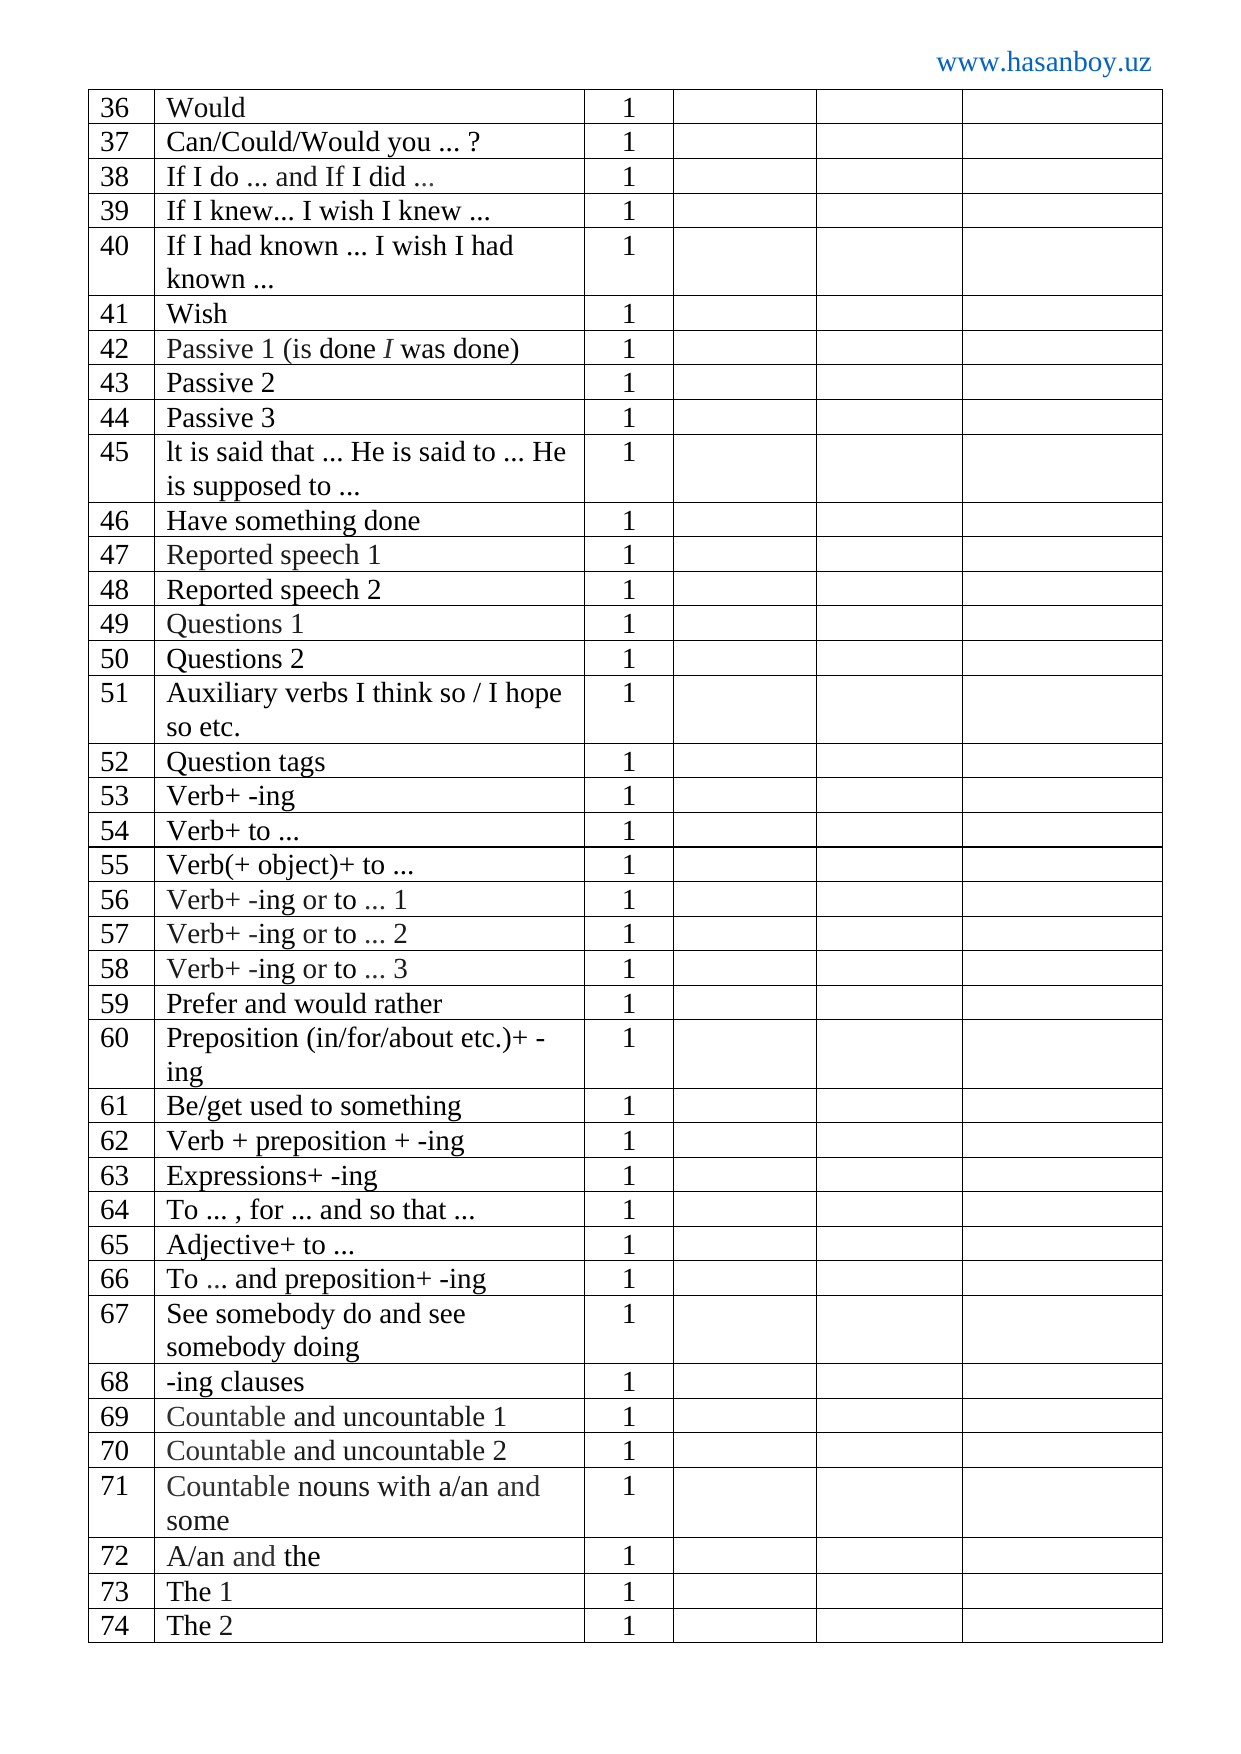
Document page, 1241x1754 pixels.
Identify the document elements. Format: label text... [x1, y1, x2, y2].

table_cell 1 [585, 1123, 673, 1157]
table_cell [817, 641, 962, 674]
table_cell Questions 2 [155, 641, 584, 674]
table_cell [963, 331, 1162, 364]
table_cell [963, 1468, 1162, 1537]
table_cell [817, 228, 962, 295]
table_cell 45 [89, 435, 154, 502]
table_cell [674, 537, 816, 571]
table_cell [674, 1261, 816, 1295]
table_cell [674, 296, 816, 330]
table_cell [963, 986, 1162, 1019]
table_cell 1 [585, 365, 673, 399]
table_cell [817, 1089, 962, 1122]
table_cell [963, 641, 1162, 674]
table_cell [963, 813, 1162, 846]
table_cell [963, 435, 1162, 502]
table_cell Wish [155, 296, 584, 330]
table_cell See somebody do and see somebody doing [155, 1296, 584, 1363]
table_cell [817, 917, 962, 950]
table_cell [674, 1158, 816, 1191]
table_cell [963, 744, 1162, 777]
table_cell 60 [89, 1020, 154, 1087]
table_cell 1 [585, 194, 673, 227]
table_cell To ... and preposition+ -ing [155, 1261, 584, 1295]
table_cell 1 [585, 1192, 673, 1226]
table_cell 1 [585, 1227, 673, 1260]
table_cell 61 [89, 1089, 154, 1122]
table_cell Countable and uncountable 1 [155, 1399, 584, 1432]
table_cell [963, 676, 1162, 743]
table_cell 72 [89, 1538, 154, 1573]
table_cell [817, 572, 962, 605]
table_cell lt is said that ... He is said to ... He is supposed to ... [155, 435, 584, 502]
table_cell 43 [89, 365, 154, 399]
table_cell [674, 331, 816, 364]
table_cell Auxiliary verbs I think so / I hope so etc. [155, 676, 584, 743]
table_cell [963, 1609, 1162, 1642]
table_cell 1 [585, 1433, 673, 1467]
table_cell 41 [89, 296, 154, 330]
table_cell [963, 882, 1162, 916]
table_cell [963, 917, 1162, 950]
table_cell 1 [585, 1364, 673, 1398]
table_cell [674, 1468, 816, 1537]
table_cell [674, 882, 816, 916]
table_cell 1 [585, 951, 673, 985]
table_cell [817, 1364, 962, 1398]
table_cell [674, 813, 816, 846]
table_cell To ... , for ... and so that ... [155, 1192, 584, 1226]
table_cell If I knew... I wish I knew ... [155, 194, 584, 227]
table_cell 70 [89, 1433, 154, 1467]
table_cell [817, 1296, 962, 1363]
table_cell Have something done [155, 503, 584, 536]
table_cell Verb + preposition + -ing [155, 1123, 584, 1157]
table_cell [963, 1089, 1162, 1122]
table_cell [674, 159, 816, 192]
table_cell Verb+ -ing or to ... 2 [155, 917, 584, 950]
table_cell [674, 1399, 816, 1432]
table_cell [963, 124, 1162, 158]
table_cell [674, 1538, 816, 1573]
table_cell [963, 572, 1162, 605]
table_cell [674, 606, 816, 640]
table_cell Questions 1 [155, 606, 584, 640]
table_cell [817, 1158, 962, 1191]
table_cell [817, 606, 962, 640]
table_cell [963, 503, 1162, 536]
table_cell [674, 194, 816, 227]
table_cell 56 [89, 882, 154, 916]
table_cell [817, 1468, 962, 1537]
table_cell 39 [89, 194, 154, 227]
table_cell 1 [585, 124, 673, 158]
table_cell 37 [89, 124, 154, 158]
table_cell [674, 1296, 816, 1363]
table_cell [674, 365, 816, 399]
table_cell 63 [89, 1158, 154, 1191]
table_cell [817, 1192, 962, 1226]
table_cell [674, 435, 816, 502]
table_cell 74 [89, 1609, 154, 1642]
table_cell [963, 951, 1162, 985]
table_cell 1 [585, 1574, 673, 1607]
table_cell 52 [89, 744, 154, 777]
table_cell [963, 365, 1162, 399]
table_cell [963, 1123, 1162, 1157]
table_cell 46 [89, 503, 154, 536]
table_cell [817, 1123, 962, 1157]
table_cell [963, 1020, 1162, 1087]
table_cell [817, 778, 962, 812]
table_cell [817, 676, 962, 743]
table_cell [674, 917, 816, 950]
table_cell 1 [585, 572, 673, 605]
table_cell 68 [89, 1364, 154, 1398]
table_cell 64 [89, 1192, 154, 1226]
table_cell 1 [585, 606, 673, 640]
table_cell [963, 296, 1162, 330]
table_cell [817, 124, 962, 158]
table_cell 1 [585, 1020, 673, 1087]
table_cell 58 [89, 951, 154, 985]
table_cell 71 [89, 1468, 154, 1537]
table_cell [817, 882, 962, 916]
table_cell [963, 194, 1162, 227]
table_cell [963, 1158, 1162, 1191]
table_cell A/an and the [155, 1538, 584, 1573]
table_cell [963, 400, 1162, 433]
table_cell 51 [89, 676, 154, 743]
table_cell 38 [89, 159, 154, 192]
table_cell [674, 848, 816, 881]
table_cell [817, 1433, 962, 1467]
table_cell 47 [89, 537, 154, 571]
table_cell [963, 90, 1162, 123]
table_cell [817, 1538, 962, 1573]
table_cell 1 [585, 90, 673, 123]
table_cell 1 [585, 537, 673, 571]
table_cell [817, 744, 962, 777]
table_cell Verb+ to ... [155, 813, 584, 846]
table_cell 1 [585, 1089, 673, 1122]
table_cell 55 [89, 848, 154, 881]
table_cell 1 [585, 159, 673, 192]
table_cell [817, 159, 962, 192]
table_cell [963, 1433, 1162, 1467]
table_cell [674, 228, 816, 295]
table_cell 65 [89, 1227, 154, 1260]
table_cell 1 [585, 676, 673, 743]
table_cell 42 [89, 331, 154, 364]
table_cell -ing clauses [155, 1364, 584, 1398]
table_cell [674, 1192, 816, 1226]
table_cell 1 [585, 503, 673, 536]
table_cell If I do ... and If I did ... [155, 159, 584, 192]
table_cell [674, 778, 816, 812]
table_cell [817, 537, 962, 571]
table_cell 1 [585, 1609, 673, 1642]
table_cell [674, 1433, 816, 1467]
table_cell 48 [89, 572, 154, 605]
table_cell 1 [585, 744, 673, 777]
table_cell [674, 641, 816, 674]
table_cell 36 [89, 90, 154, 123]
table_cell [674, 1609, 816, 1642]
table_cell [963, 778, 1162, 812]
table_cell 44 [89, 400, 154, 433]
table_cell [817, 435, 962, 502]
table_cell 1 [585, 1158, 673, 1191]
table_cell Passive 3 [155, 400, 584, 433]
table_cell 53 [89, 778, 154, 812]
table_cell [817, 90, 962, 123]
table_cell 1 [585, 1296, 673, 1363]
table_cell 69 [89, 1399, 154, 1432]
table_cell [674, 986, 816, 1019]
table_cell [963, 1261, 1162, 1295]
table_cell [817, 400, 962, 433]
table_cell 1 [585, 813, 673, 846]
table_cell 1 [585, 435, 673, 502]
table_cell 73 [89, 1574, 154, 1607]
table_cell 1 [585, 296, 673, 330]
table_cell [817, 1609, 962, 1642]
table_cell [817, 1261, 962, 1295]
table_cell [817, 1227, 962, 1260]
table_cell Countable nouns with a/an and some [155, 1468, 584, 1537]
table_cell [963, 848, 1162, 881]
table_cell 59 [89, 986, 154, 1019]
table_cell [817, 951, 962, 985]
table_cell Verb+ -ing or to ... 3 [155, 951, 584, 985]
table_cell [817, 331, 962, 364]
table_cell [674, 1089, 816, 1122]
table_cell 54 [89, 813, 154, 846]
table_cell Adjective+ to ... [155, 1227, 584, 1260]
table_cell 66 [89, 1261, 154, 1295]
table_cell [963, 537, 1162, 571]
table_cell [674, 400, 816, 433]
table_cell Expressions+ -ing [155, 1158, 584, 1191]
table_cell 1 [585, 400, 673, 433]
table_cell Passive 1 (is done I was done) [155, 331, 584, 364]
table_cell [963, 1192, 1162, 1226]
table_cell [963, 1574, 1162, 1607]
table_cell 1 [585, 917, 673, 950]
table_cell [674, 1227, 816, 1260]
table_cell 1 [585, 331, 673, 364]
table_cell Prefer and would rather [155, 986, 584, 1019]
table_cell 1 [585, 882, 673, 916]
table_cell [817, 1574, 962, 1607]
table_cell [674, 1364, 816, 1398]
table_cell 1 [585, 1538, 673, 1573]
table_cell [817, 503, 962, 536]
table_cell [963, 1399, 1162, 1432]
table_cell [674, 744, 816, 777]
table_cell [817, 1020, 962, 1087]
table_cell [674, 503, 816, 536]
table_cell If I had known ... I wish I had known ... [155, 228, 584, 295]
table_cell The 2 [155, 1609, 584, 1642]
table_cell [674, 951, 816, 985]
table_cell [963, 228, 1162, 295]
table_cell Countable and uncountable 2 [155, 1433, 584, 1467]
table_cell Passive 2 [155, 365, 584, 399]
table_cell Be/get used to something [155, 1089, 584, 1122]
table_cell Reported speech 1 [155, 537, 584, 571]
table_cell 1 [585, 641, 673, 674]
table_cell [963, 1296, 1162, 1363]
table_cell Question tags [155, 744, 584, 777]
table_cell [674, 572, 816, 605]
table_cell [963, 606, 1162, 640]
table_cell 1 [585, 848, 673, 881]
table_cell [817, 365, 962, 399]
table_cell [963, 1227, 1162, 1260]
table_cell [817, 813, 962, 846]
table_cell 1 [585, 1399, 673, 1432]
table_cell [963, 1364, 1162, 1398]
table_cell 62 [89, 1123, 154, 1157]
table_cell Verb(+ object)+ to ... [155, 848, 584, 881]
table_cell [674, 676, 816, 743]
table_cell 1 [585, 986, 673, 1019]
table_cell Preposition (in/for/about etc.)+ -ing [155, 1020, 584, 1087]
table_cell [817, 194, 962, 227]
table_cell [817, 848, 962, 881]
table_cell [963, 159, 1162, 192]
table_cell [817, 296, 962, 330]
table_cell [674, 1123, 816, 1157]
table_cell The 1 [155, 1574, 584, 1607]
table_cell Verb+ -ing [155, 778, 584, 812]
table_cell 1 [585, 1468, 673, 1537]
table_cell Reported speech 2 [155, 572, 584, 605]
table_cell 50 [89, 641, 154, 674]
table_cell [674, 90, 816, 123]
table_cell Can/Could/Would you ... ? [155, 124, 584, 158]
table_cell 1 [585, 778, 673, 812]
table_cell [817, 1399, 962, 1432]
table_cell Verb+ -ing or to ... 1 [155, 882, 584, 916]
table_cell [674, 1020, 816, 1087]
table_cell [817, 986, 962, 1019]
table_cell [963, 1538, 1162, 1573]
table_cell 49 [89, 606, 154, 640]
table_cell 57 [89, 917, 154, 950]
table_cell 40 [89, 228, 154, 295]
table_cell Would [155, 90, 584, 123]
table_cell [674, 1574, 816, 1607]
table_cell 1 [585, 228, 673, 295]
table_cell 1 [585, 1261, 673, 1295]
table_cell [674, 124, 816, 158]
table_cell 67 [89, 1296, 154, 1363]
